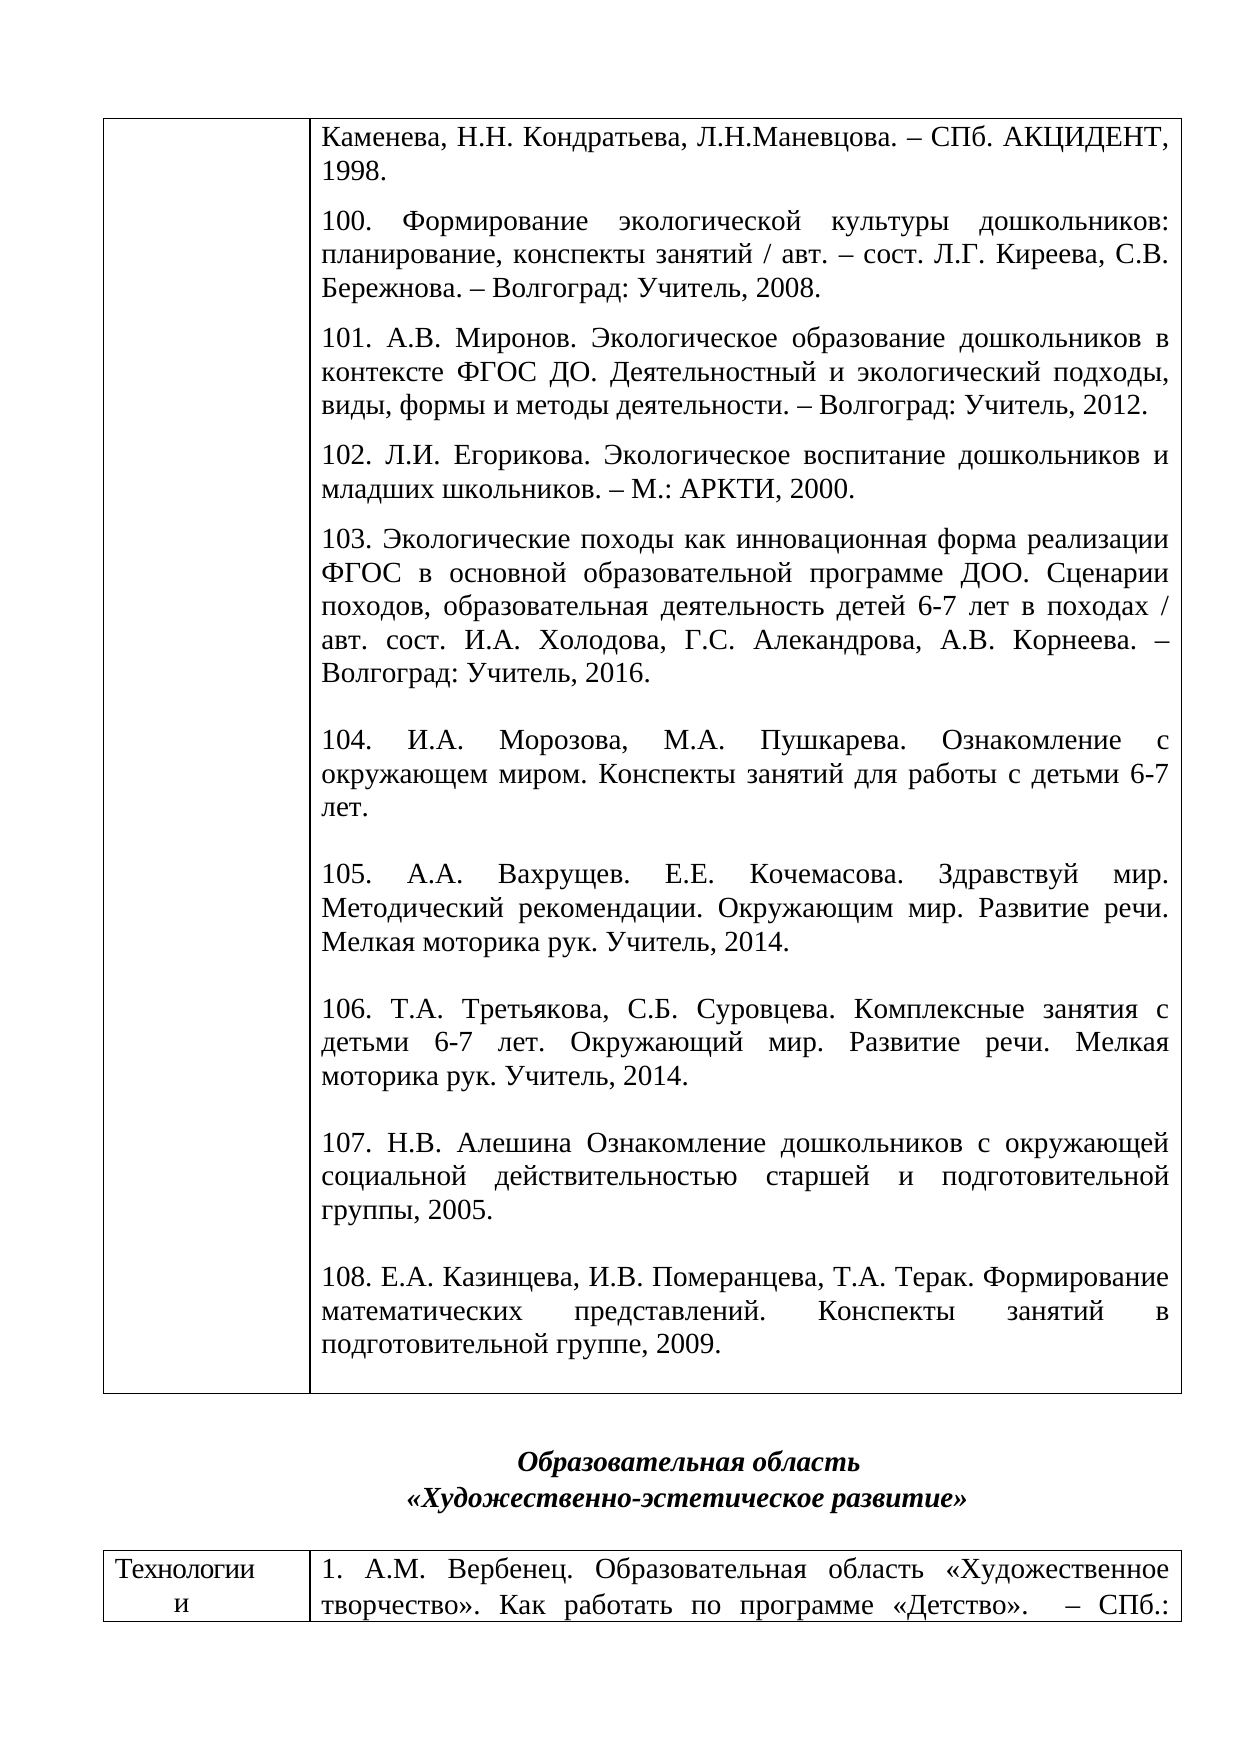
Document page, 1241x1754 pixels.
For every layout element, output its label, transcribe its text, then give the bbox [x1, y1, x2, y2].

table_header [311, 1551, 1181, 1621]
text Образовательная область [237, 1444, 1140, 1478]
text «Художественно-эстетическое развитие» [237, 1480, 1140, 1513]
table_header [104, 1551, 309, 1621]
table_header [104, 119, 309, 1393]
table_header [311, 119, 1181, 1393]
